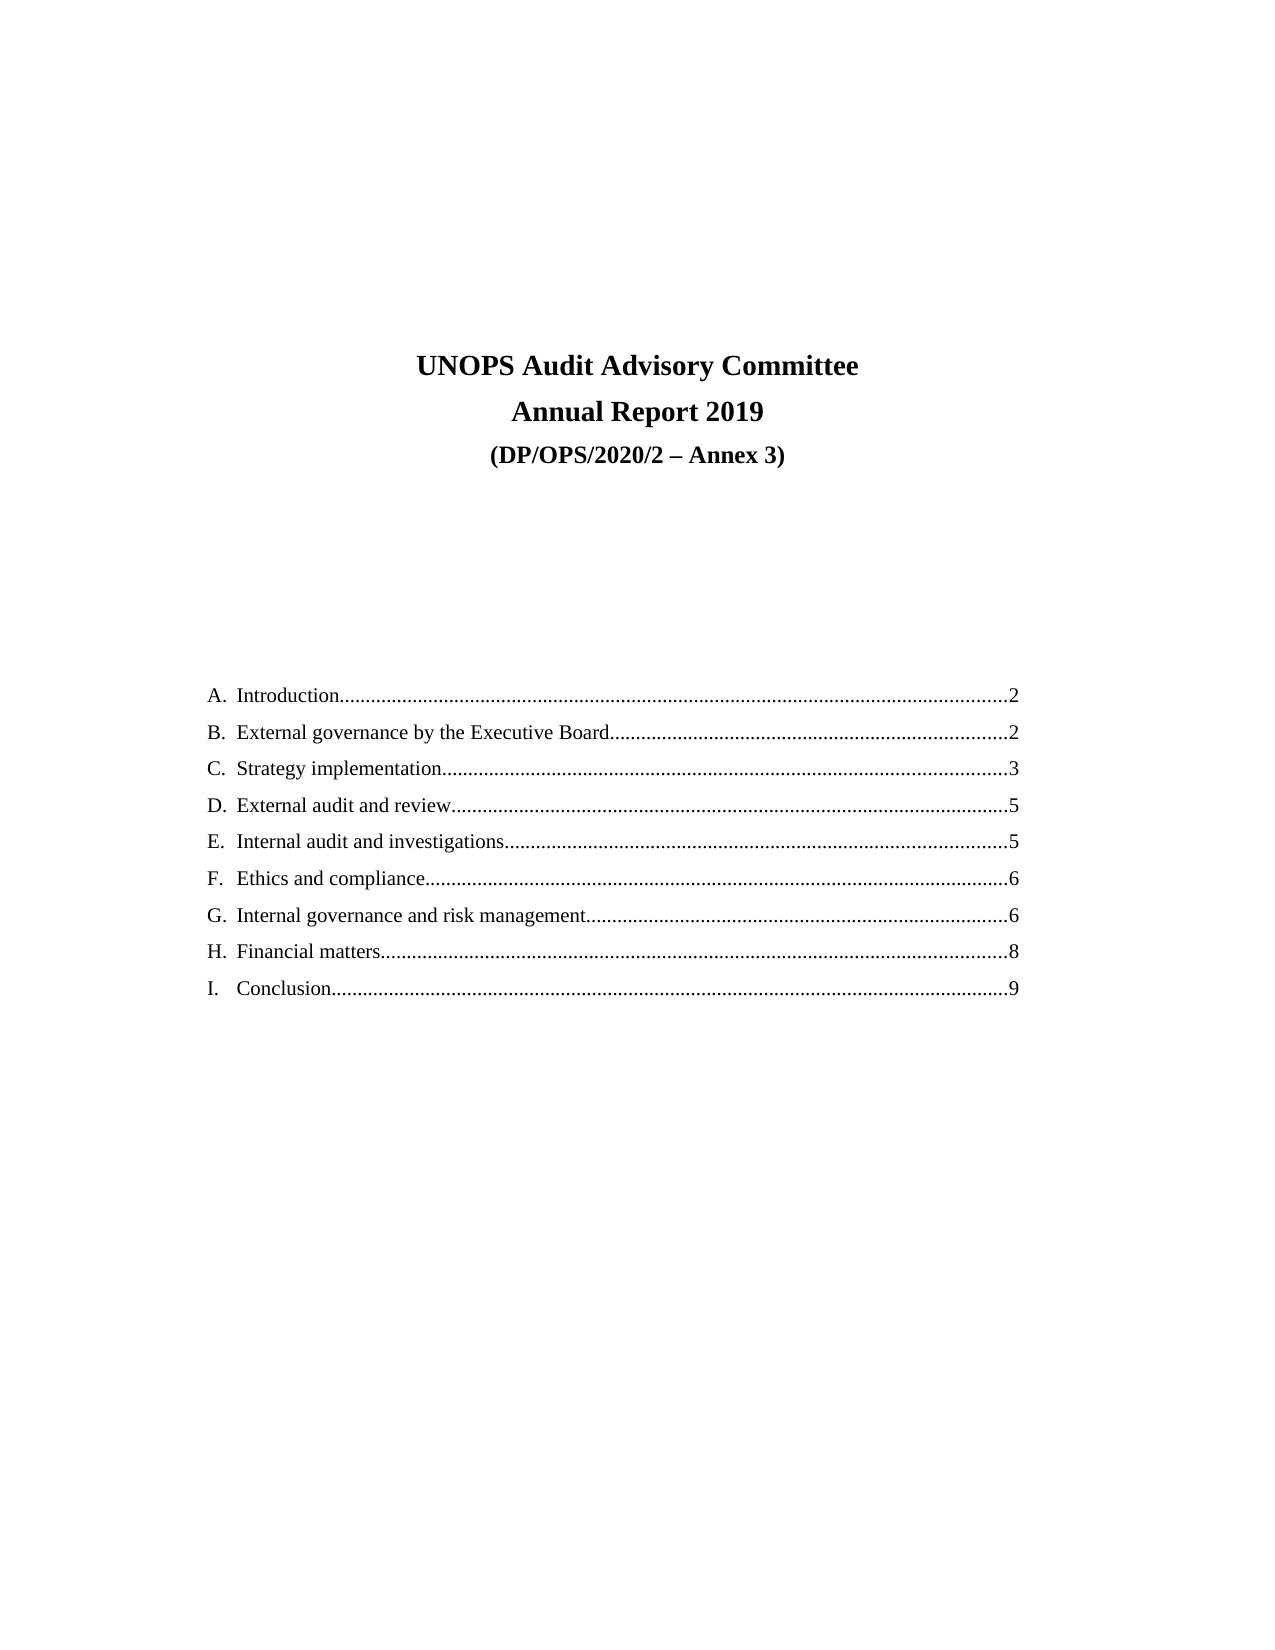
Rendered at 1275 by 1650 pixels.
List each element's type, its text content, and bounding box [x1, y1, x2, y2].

text UNOPS Audit Advisory Committee [207, 348, 1068, 382]
text B. External governance by the Executive Board 2 [207, 720, 1068, 744]
text A. Introduction 2 [207, 683, 1068, 707]
text D. External audit and review 5 [207, 793, 1068, 817]
text F. Ethics and compliance 6 [207, 866, 1068, 890]
text G. Internal governance and risk management 6 [207, 903, 1068, 927]
text (DP/OPS/2020/2 – Annex 3) [207, 440, 1068, 469]
text H. Financial matters 8 [207, 939, 1068, 963]
text I. Conclusion 9 [207, 976, 1068, 1000]
text Annual Report 2019 [207, 394, 1068, 428]
text C. Strategy implementation 3 [207, 756, 1068, 780]
text E. Internal audit and investigations 5 [207, 829, 1068, 853]
